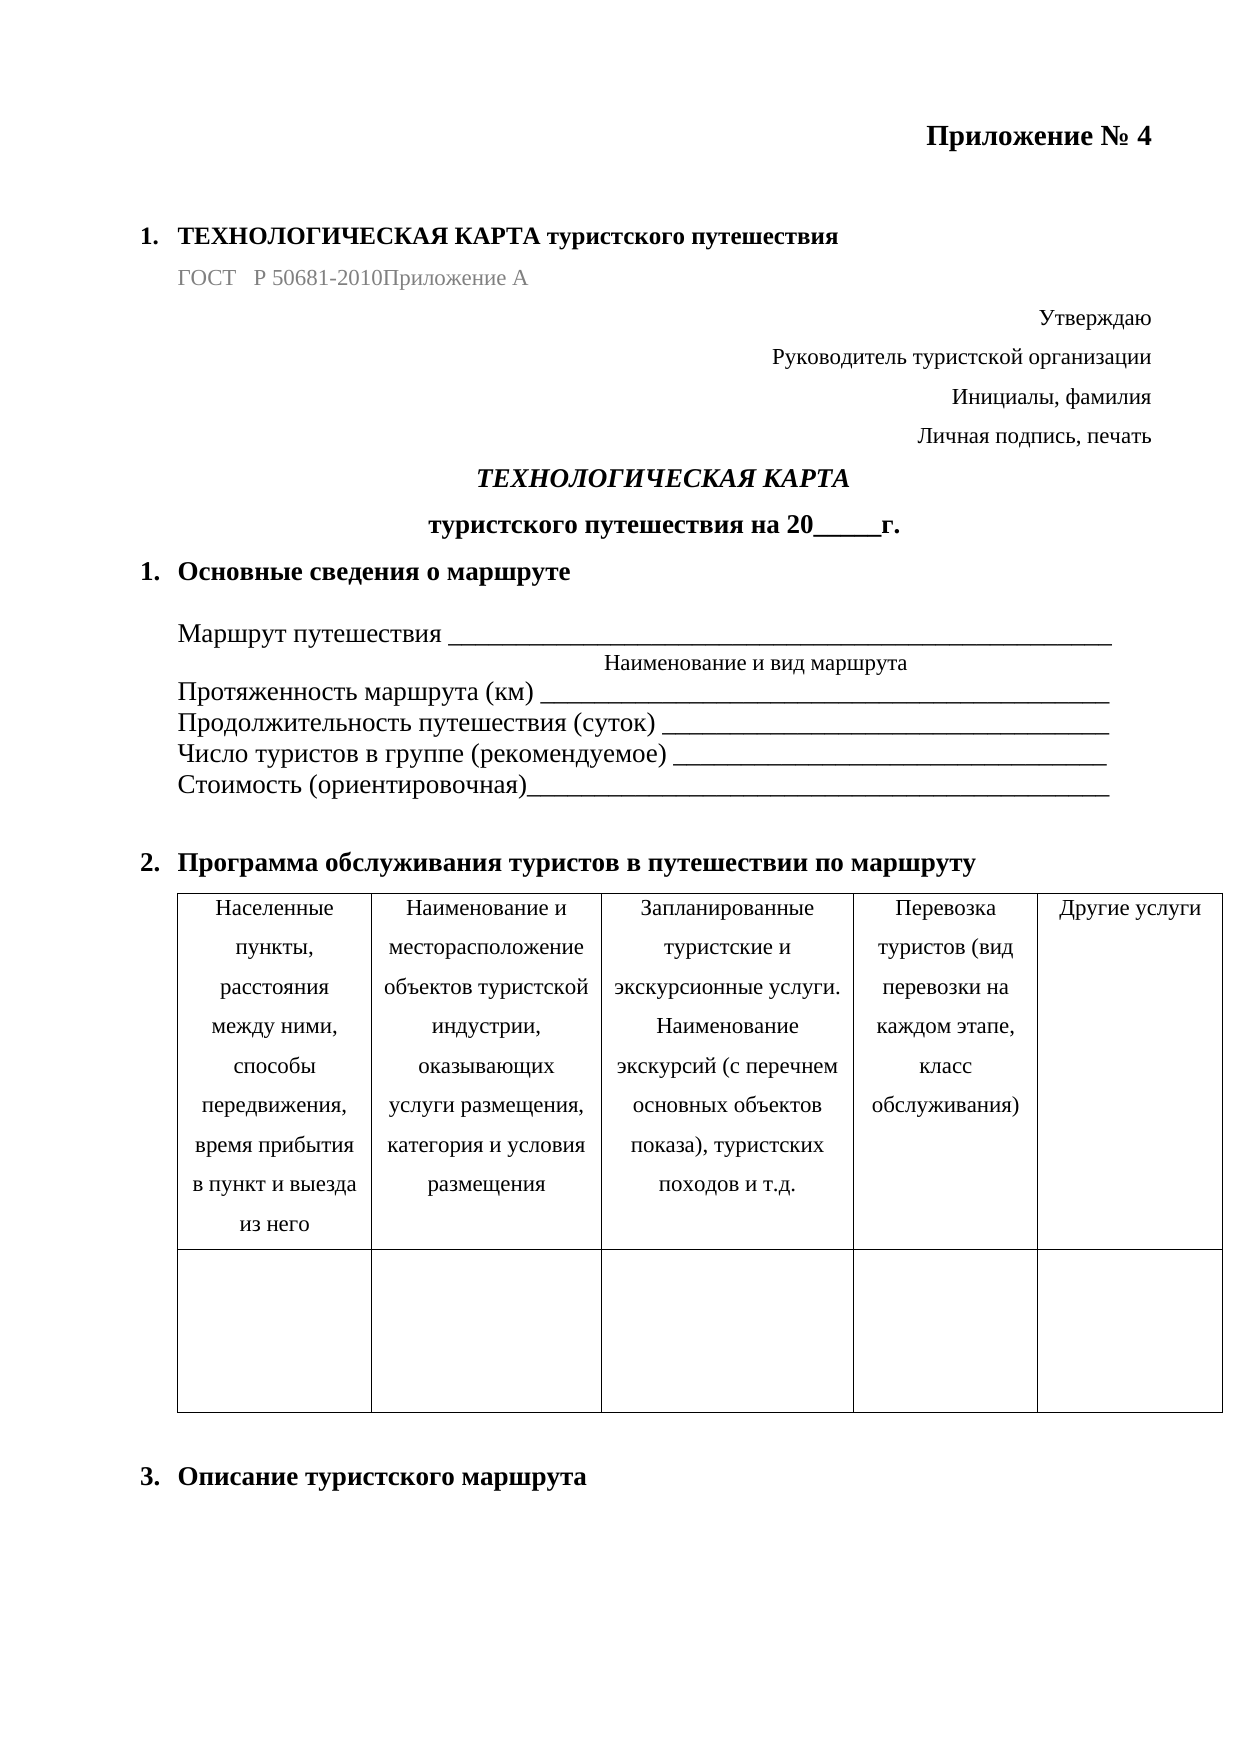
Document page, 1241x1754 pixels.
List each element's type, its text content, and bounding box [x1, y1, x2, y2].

text Личная подпись, печать [177, 422, 1152, 449]
table_cell [178, 1250, 371, 1412]
list Программа обслуживания туристов в путешествии по маршруту [140, 846, 1152, 877]
text туристского путешествия на 20_____г. [177, 508, 1152, 539]
text Приложение № 4 [177, 118, 1152, 152]
list Описание туристского маршрута [140, 1459, 1152, 1491]
table_header Другие услуги [1038, 894, 1222, 1249]
text Продолжительность путешествия (суток) _________________________________ [177, 706, 1152, 737]
text Руководитель туристской организации [177, 343, 1152, 370]
text ГОСТ Р 50681-2010Приложение А [177, 264, 1152, 291]
text Утверждаю [177, 304, 1152, 330]
text Инициалы, фамилия [177, 383, 1152, 409]
table_cell [1038, 1250, 1222, 1412]
text Маршрут путешествия _________________________________________________ [177, 617, 1152, 648]
text Стоимость (ориентировочная)___________________________________________ [177, 768, 1152, 799]
table_header Запланированные туристские и экскурсионные услуги. Наименование экскурсий (с перечнем основных объектов показа), туристских походов и т.д. [602, 894, 853, 1249]
table_cell [372, 1250, 601, 1412]
list Основные сведения о маршруте [140, 555, 1152, 586]
list ТЕХНОЛОГИЧЕСКАЯ КАРТА туристского путешествия [140, 221, 1152, 250]
text Число туристов в группе (рекомендуемое) ________________________________ [177, 737, 1152, 768]
table_header Перевозка туристов (вид перевозки на каждом этапе, класс обслуживания) [854, 894, 1037, 1249]
table_header Наименование и месторасположение объектов туристской индустрии, оказывающих услуги размещения, категория и условия размещения [372, 894, 601, 1249]
text Наименование и вид маршрута [177, 648, 1152, 675]
table_header Населенные пункты, расстояния между ними, способы передвижения, время прибытия в пункт и выезда из него [178, 894, 371, 1249]
text Протяженность маршрута (км) __________________________________________ [177, 675, 1152, 706]
table_cell [602, 1250, 853, 1412]
text ТЕХНОЛОГИЧЕСКАЯ КАРТА [177, 462, 1152, 493]
table_cell [854, 1250, 1037, 1412]
